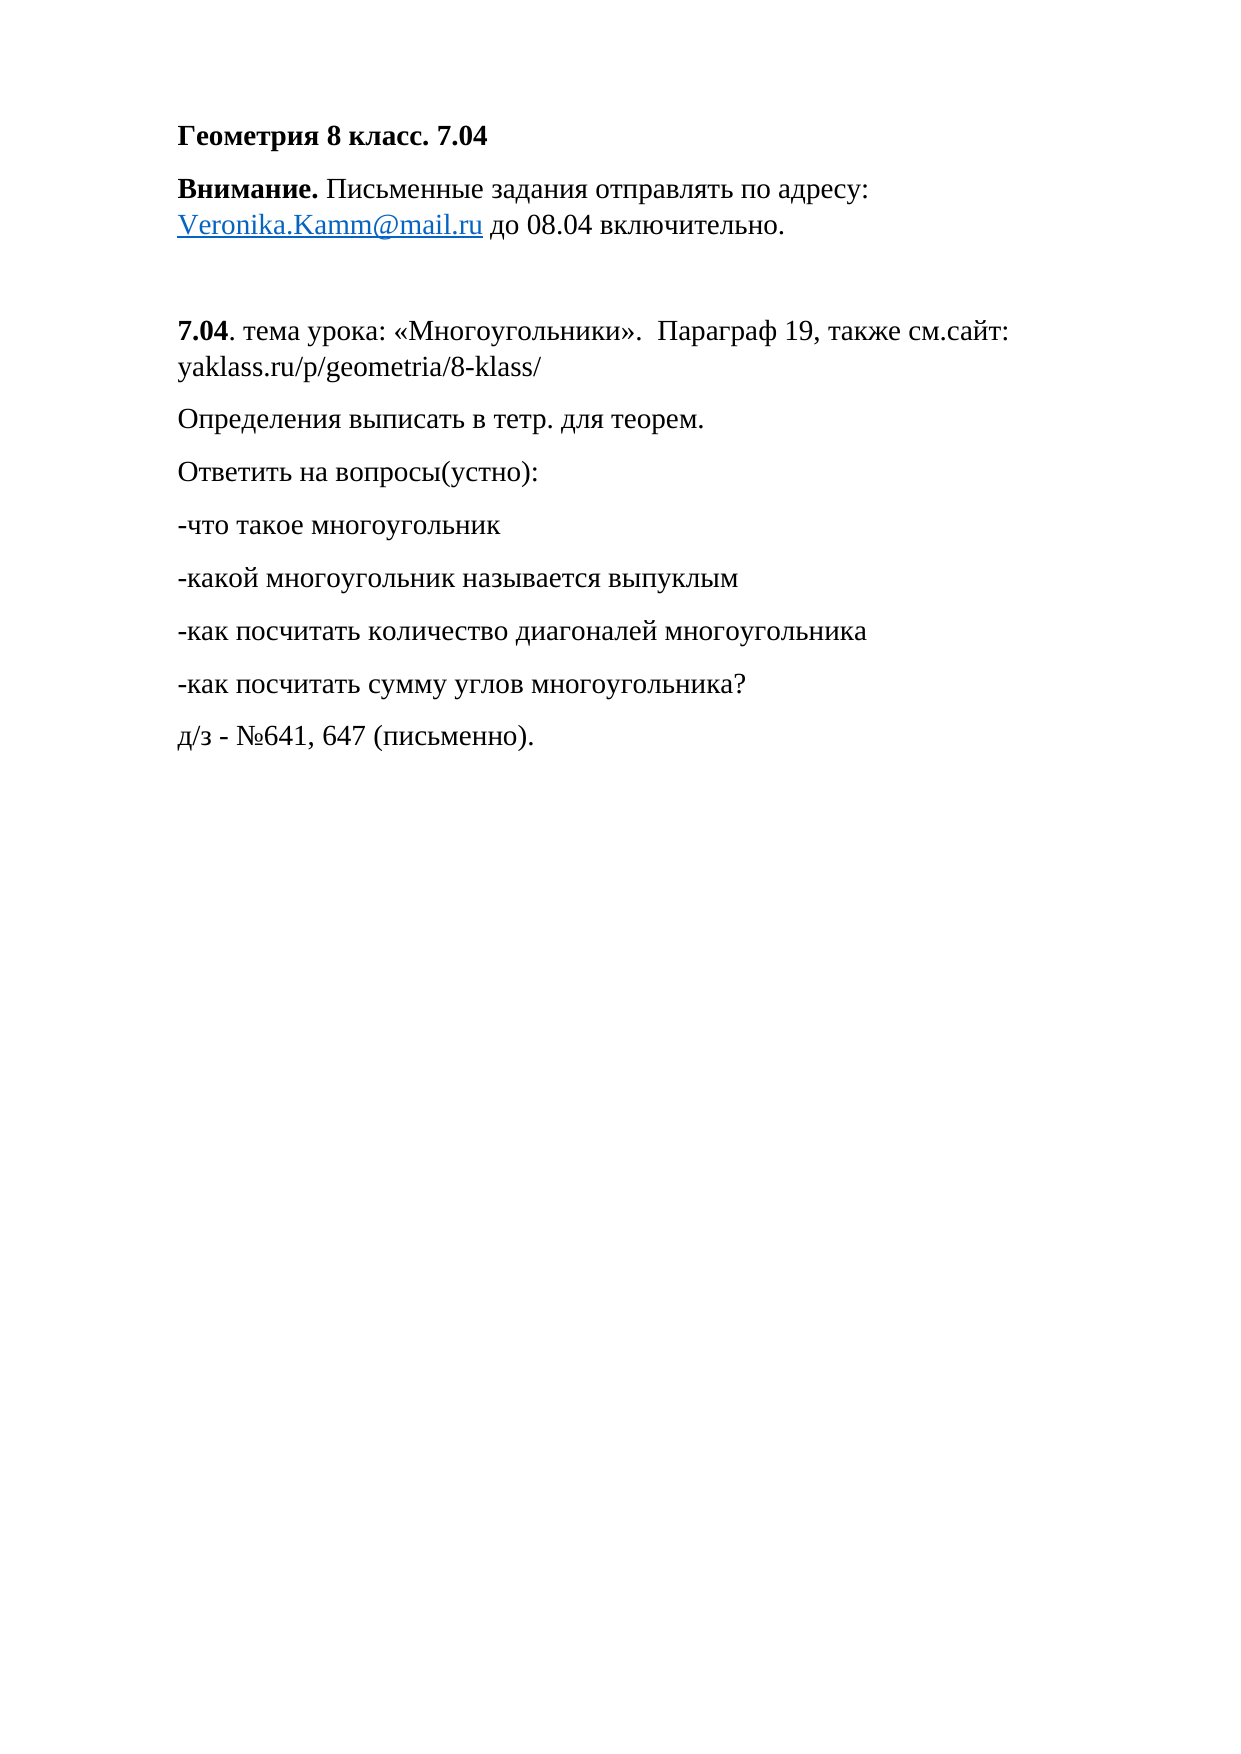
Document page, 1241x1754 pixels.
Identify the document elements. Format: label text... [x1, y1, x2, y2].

text -какой многоугольник называется выпуклым [177, 560, 1152, 594]
text -как посчитать сумму углов многоугольника? [177, 666, 1152, 699]
text Внимание. Письменные задания отправлять по адресу: Veronika.Kamm@mail.ru до 08.04 включительно. [177, 171, 1152, 241]
text Ответить на вопросы(устно): [177, 454, 1152, 488]
text -что такое многоугольник [177, 507, 1152, 541]
text 7.04. тема урока: «Многоугольники». Параграф 19, также см.сайт: yaklass.ru/p/geometria/8-klass/ [177, 313, 1152, 382]
text -как посчитать количество диагоналей многоугольника [177, 613, 1152, 646]
text Геометрия 8 класс. 7.04 [177, 118, 1152, 152]
text Определения выписать в тетр. для теорем. [177, 402, 1152, 435]
text д/з - №641, 647 (письменно). [177, 718, 1152, 752]
